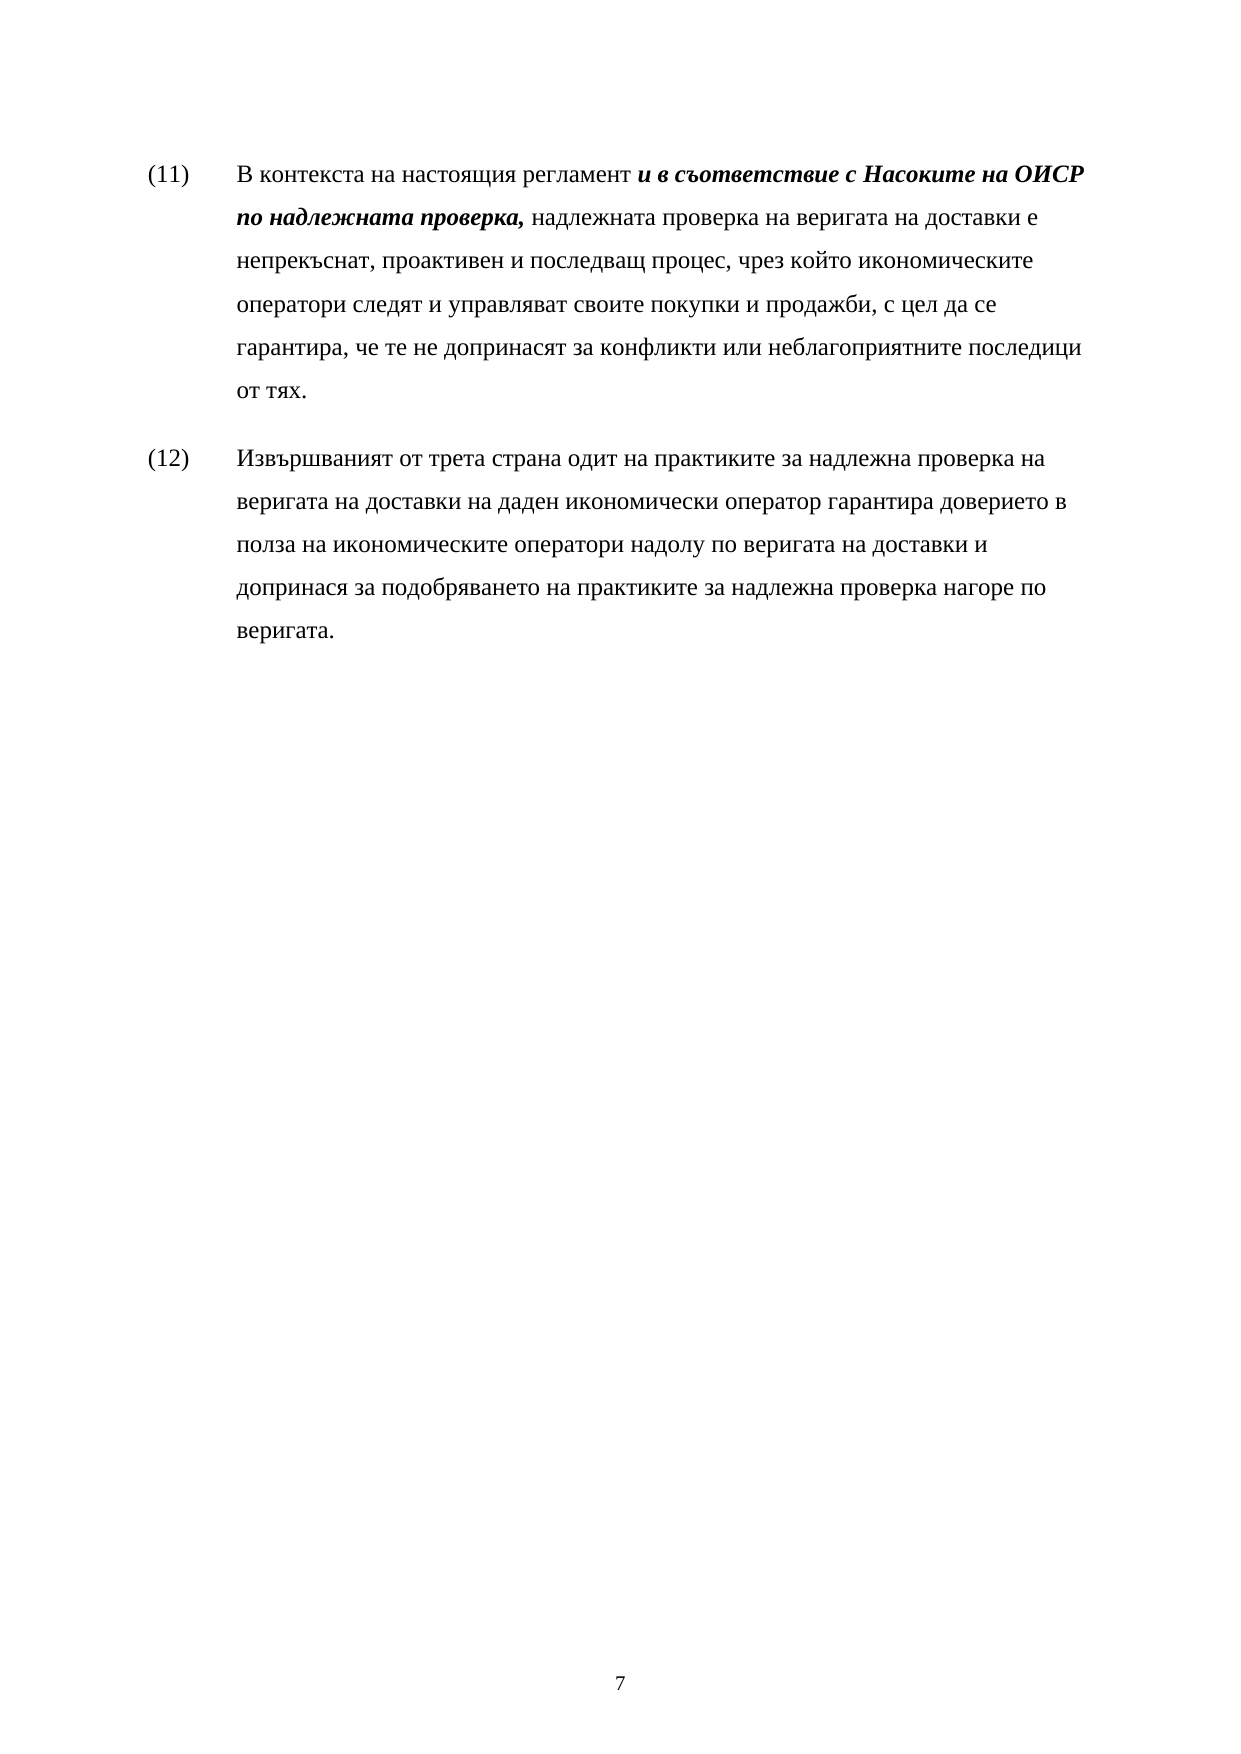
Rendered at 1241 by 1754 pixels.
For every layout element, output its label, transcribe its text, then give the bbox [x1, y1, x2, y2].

text (11) В контекста на настоящия регламент и в съответствие с Насоките на ОИСР по надлежната проверка, надлежната проверка на веригата на доставки е непрекъснат, проактивен и последващ процес, чрез който икономическите оператори следят и управляват своите покупки и продажби, с цел да се гарантира, че те не допринасят за конфликти или неблагоприятните последици от тях. [148, 159, 1092, 404]
text (12) Извършваният от трета страна одит на практиките за надлежна проверка на веригата на доставки на даден икономически оператор гарантира доверието в полза на икономическите оператори надолу по веригата на доставки и допринася за подобряването на практиките за надлежна проверка нагоре по веригата. [148, 443, 1092, 644]
